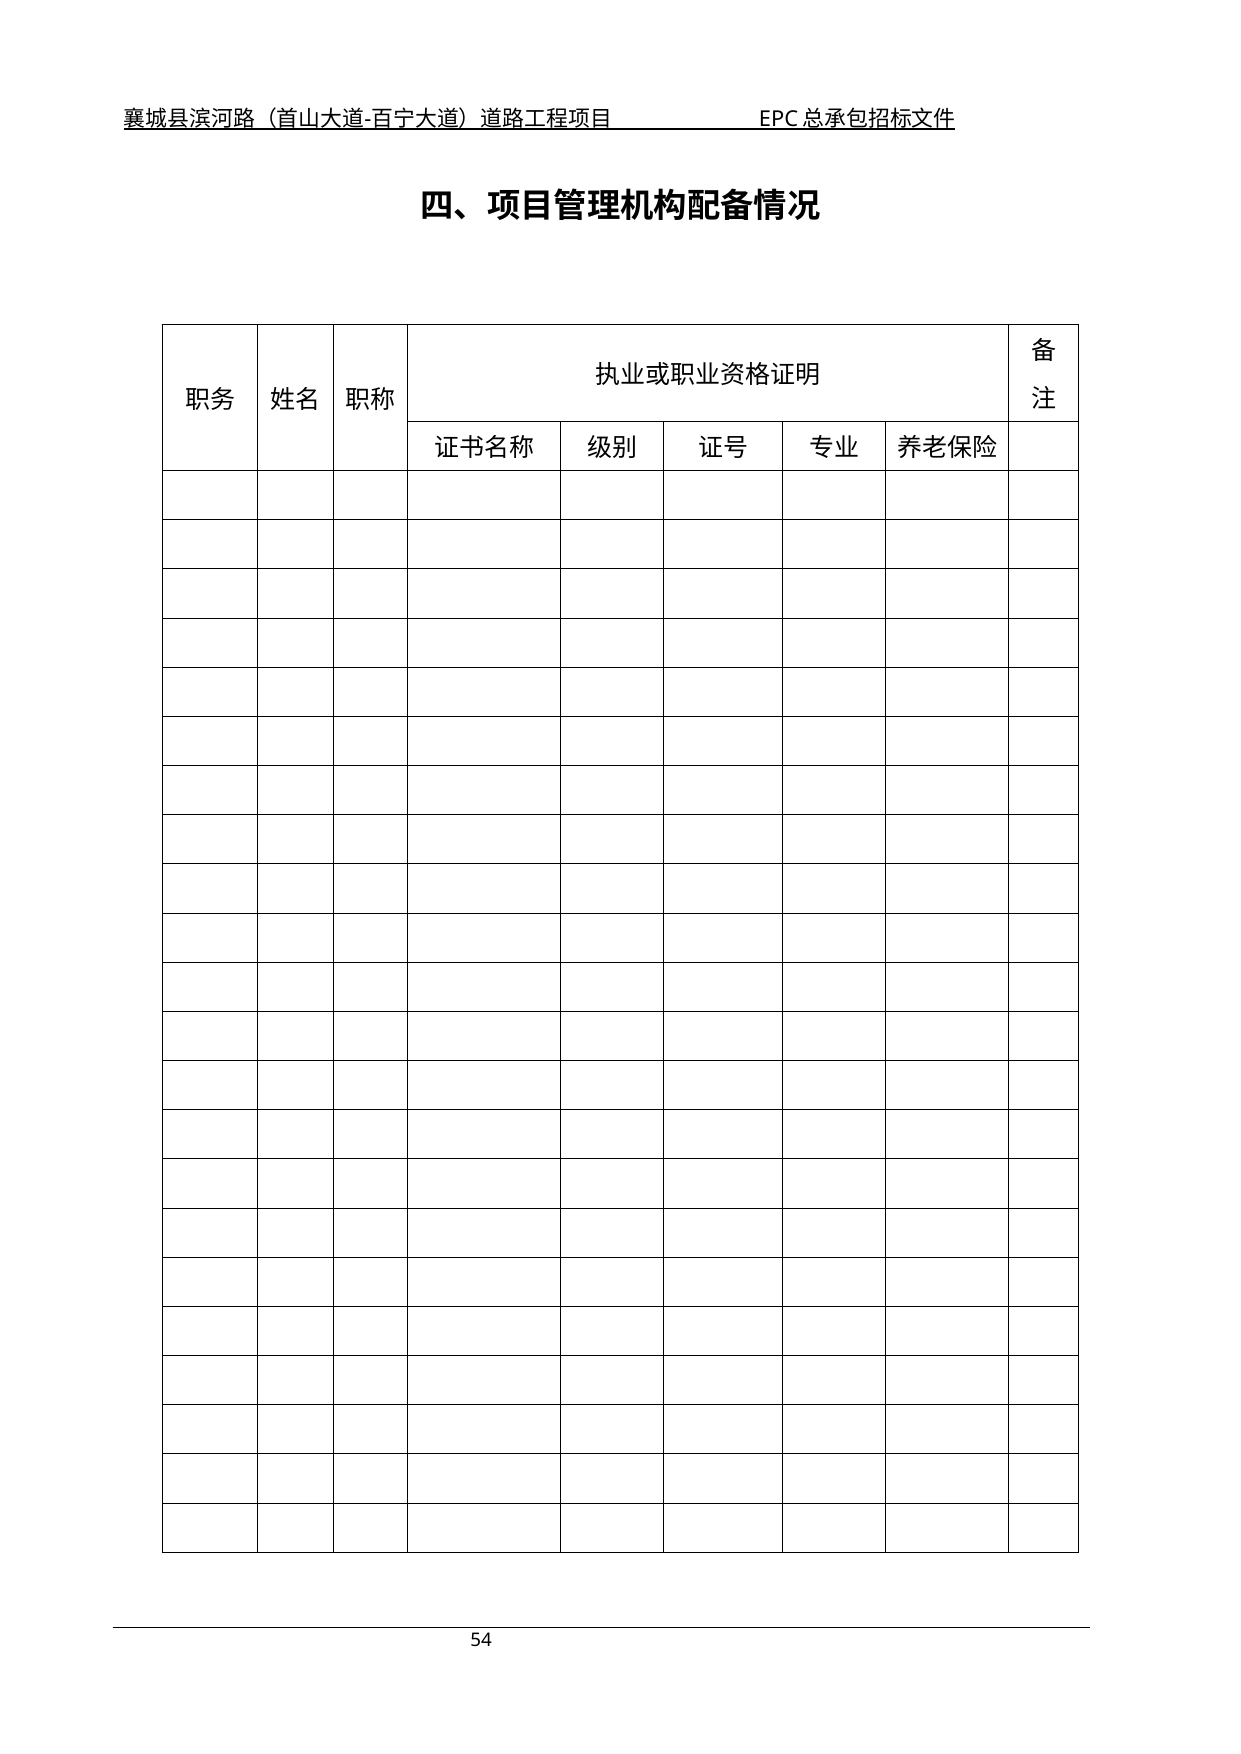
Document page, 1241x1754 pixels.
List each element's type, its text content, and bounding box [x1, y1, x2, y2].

table_cell [163, 1405, 257, 1453]
table_cell [1009, 422, 1078, 470]
table_cell [783, 569, 885, 617]
table_cell [664, 1356, 782, 1404]
table_cell [664, 1454, 782, 1502]
table_cell [163, 1209, 257, 1257]
table_cell [258, 619, 333, 667]
table_cell [1009, 914, 1078, 962]
table_cell [664, 1405, 782, 1453]
table_cell [334, 619, 407, 667]
table_cell [408, 1159, 560, 1207]
table_cell [258, 1110, 333, 1158]
table_cell [163, 914, 257, 962]
table_cell [783, 668, 885, 716]
table_cell [258, 1012, 333, 1060]
table_cell [561, 520, 663, 568]
table_cell [334, 815, 407, 863]
table_cell [886, 864, 1008, 912]
table_cell [783, 1307, 885, 1355]
table_cell 专业 [783, 422, 885, 470]
table_cell [258, 1405, 333, 1453]
table_cell [886, 1454, 1008, 1502]
table_cell [1009, 766, 1078, 814]
table_cell [783, 1159, 885, 1207]
table_cell [664, 668, 782, 716]
table_cell [886, 1356, 1008, 1404]
table_cell [258, 1209, 333, 1257]
table_cell [886, 1307, 1008, 1355]
table_cell [783, 1110, 885, 1158]
table_cell [664, 1061, 782, 1109]
table_cell [561, 717, 663, 765]
table_header 执业或职业资格证明 [408, 325, 1008, 421]
table_cell [1009, 1258, 1078, 1306]
table_cell [163, 815, 257, 863]
table_cell [1009, 1012, 1078, 1060]
table_cell [886, 520, 1008, 568]
table_cell [886, 717, 1008, 765]
table_cell [664, 471, 782, 519]
table_cell [886, 471, 1008, 519]
table_cell [334, 766, 407, 814]
table_cell [258, 963, 333, 1011]
table_cell [1009, 1159, 1078, 1207]
table_cell [408, 569, 560, 617]
table_cell [561, 1454, 663, 1502]
table_cell [334, 569, 407, 617]
table_cell [258, 1307, 333, 1355]
table_cell [163, 1012, 257, 1060]
table_cell [561, 471, 663, 519]
table_cell [408, 1454, 560, 1502]
table_cell [561, 963, 663, 1011]
table_cell [163, 668, 257, 716]
table_cell [163, 1356, 257, 1404]
table_cell [258, 766, 333, 814]
table_cell [408, 1110, 560, 1158]
table_cell [561, 619, 663, 667]
table_cell [886, 914, 1008, 962]
table_cell [334, 1012, 407, 1060]
table_cell [1009, 1307, 1078, 1355]
table_cell [783, 1012, 885, 1060]
table_cell [1009, 1504, 1078, 1552]
table_cell [163, 717, 257, 765]
table_cell [334, 1110, 407, 1158]
table_cell [163, 1061, 257, 1109]
table_cell [163, 963, 257, 1011]
table_cell [258, 471, 333, 519]
table_cell [163, 1258, 257, 1306]
table_cell [561, 1012, 663, 1060]
table_cell [561, 1504, 663, 1552]
table_cell [258, 1504, 333, 1552]
table_cell [664, 963, 782, 1011]
table_cell [258, 569, 333, 617]
table_cell [258, 717, 333, 765]
table_cell [886, 668, 1008, 716]
table_cell [408, 963, 560, 1011]
table_cell [163, 520, 257, 568]
table_cell [1009, 864, 1078, 912]
table_header 职称 [334, 325, 407, 470]
table_cell [664, 766, 782, 814]
table_cell [783, 1258, 885, 1306]
table_cell [258, 520, 333, 568]
table_cell [163, 1110, 257, 1158]
table_cell [258, 1159, 333, 1207]
table_header 姓名 [258, 325, 333, 470]
table_cell [664, 1110, 782, 1158]
table_cell [408, 619, 560, 667]
table_cell [334, 1504, 407, 1552]
table_cell [1009, 471, 1078, 519]
table_cell [334, 1209, 407, 1257]
table_cell [334, 914, 407, 962]
table_cell [1009, 569, 1078, 617]
table_cell [783, 815, 885, 863]
table_cell [561, 1405, 663, 1453]
table_cell [163, 1504, 257, 1552]
table_cell [561, 569, 663, 617]
table_cell [334, 1307, 407, 1355]
table_cell [561, 1209, 663, 1257]
table_cell [561, 766, 663, 814]
table_cell [664, 717, 782, 765]
table_header 备注 [1009, 325, 1078, 421]
table_cell [886, 1159, 1008, 1207]
table_cell [783, 1209, 885, 1257]
table_cell [408, 1307, 560, 1355]
table_cell [1009, 1356, 1078, 1404]
table_cell [163, 569, 257, 617]
table_cell [1009, 815, 1078, 863]
table_cell [561, 1110, 663, 1158]
table_cell [334, 1454, 407, 1502]
table_cell [408, 1356, 560, 1404]
table_cell [408, 914, 560, 962]
table_cell [783, 963, 885, 1011]
table_cell [408, 1061, 560, 1109]
table_cell [408, 1258, 560, 1306]
table_cell [664, 1209, 782, 1257]
table_cell [163, 1307, 257, 1355]
table_cell [334, 668, 407, 716]
table_cell [1009, 619, 1078, 667]
table_cell [783, 619, 885, 667]
table_cell [783, 1061, 885, 1109]
table_cell [408, 520, 560, 568]
table_cell 养老保险 [886, 422, 1008, 470]
table_cell [783, 1405, 885, 1453]
table_cell [783, 520, 885, 568]
table_cell [783, 1454, 885, 1502]
table_cell [258, 864, 333, 912]
table_cell [334, 1405, 407, 1453]
table_cell [258, 1061, 333, 1109]
table_cell [1009, 520, 1078, 568]
table_cell [408, 1504, 560, 1552]
table_cell [664, 864, 782, 912]
table_cell [163, 1159, 257, 1207]
table_cell [1009, 1061, 1078, 1109]
table_cell [886, 1110, 1008, 1158]
table_cell [408, 864, 560, 912]
table_cell [561, 914, 663, 962]
table_cell [334, 520, 407, 568]
table_cell [163, 619, 257, 667]
table_cell [886, 1012, 1008, 1060]
table_cell [561, 1159, 663, 1207]
table_cell [408, 1012, 560, 1060]
table_cell [664, 520, 782, 568]
table_cell [886, 1209, 1008, 1257]
table_header 职务 [163, 325, 257, 470]
table_cell [258, 668, 333, 716]
table_cell [886, 569, 1008, 617]
table_cell [783, 1504, 885, 1552]
table_cell [408, 471, 560, 519]
table_cell [1009, 668, 1078, 716]
table_cell [334, 864, 407, 912]
table_cell [1009, 1454, 1078, 1502]
table_cell 证书名称 [408, 422, 560, 470]
table_cell [334, 963, 407, 1011]
table_cell 级别 [561, 422, 663, 470]
text 四、项目管理机构配备情况 [112, 155, 1128, 251]
table_cell [334, 1356, 407, 1404]
table_cell [886, 1504, 1008, 1552]
table_cell [664, 914, 782, 962]
table_cell [561, 1061, 663, 1109]
table_cell [783, 471, 885, 519]
table_cell [258, 1454, 333, 1502]
table_cell [163, 864, 257, 912]
table_cell [334, 471, 407, 519]
table_cell [334, 1258, 407, 1306]
table_cell [664, 1258, 782, 1306]
table_cell [886, 619, 1008, 667]
table_cell [886, 963, 1008, 1011]
table_cell [783, 914, 885, 962]
table_cell [1009, 1405, 1078, 1453]
table_cell [334, 1159, 407, 1207]
table_cell [1009, 1209, 1078, 1257]
table_cell [664, 1012, 782, 1060]
table_cell [408, 1405, 560, 1453]
table_cell [1009, 963, 1078, 1011]
table_cell [408, 668, 560, 716]
table_cell [258, 914, 333, 962]
table_cell [258, 1356, 333, 1404]
table_cell [664, 1504, 782, 1552]
table_cell [783, 1356, 885, 1404]
table_cell [664, 815, 782, 863]
table_cell [783, 864, 885, 912]
table_cell [561, 1356, 663, 1404]
table_cell [886, 1405, 1008, 1453]
table_cell [163, 1454, 257, 1502]
table_cell [1009, 717, 1078, 765]
table_cell [334, 717, 407, 765]
table_cell 证号 [664, 422, 782, 470]
table_cell [408, 766, 560, 814]
table_cell [886, 1258, 1008, 1306]
table_cell [408, 1209, 560, 1257]
table_cell [561, 1307, 663, 1355]
table_cell [783, 766, 885, 814]
table_cell [664, 569, 782, 617]
table_cell [561, 1258, 663, 1306]
table_cell [258, 1258, 333, 1306]
table_cell [886, 1061, 1008, 1109]
table_cell [664, 1307, 782, 1355]
table_cell [561, 864, 663, 912]
table_cell [258, 815, 333, 863]
table_cell [664, 1159, 782, 1207]
table_cell [886, 815, 1008, 863]
table_cell [561, 668, 663, 716]
table_cell [1009, 1110, 1078, 1158]
table_cell [886, 766, 1008, 814]
table_cell [163, 471, 257, 519]
table_cell [408, 717, 560, 765]
table_cell [783, 717, 885, 765]
table_cell [163, 766, 257, 814]
table_cell [561, 815, 663, 863]
table_cell [664, 619, 782, 667]
table_cell [334, 1061, 407, 1109]
table_cell [408, 815, 560, 863]
